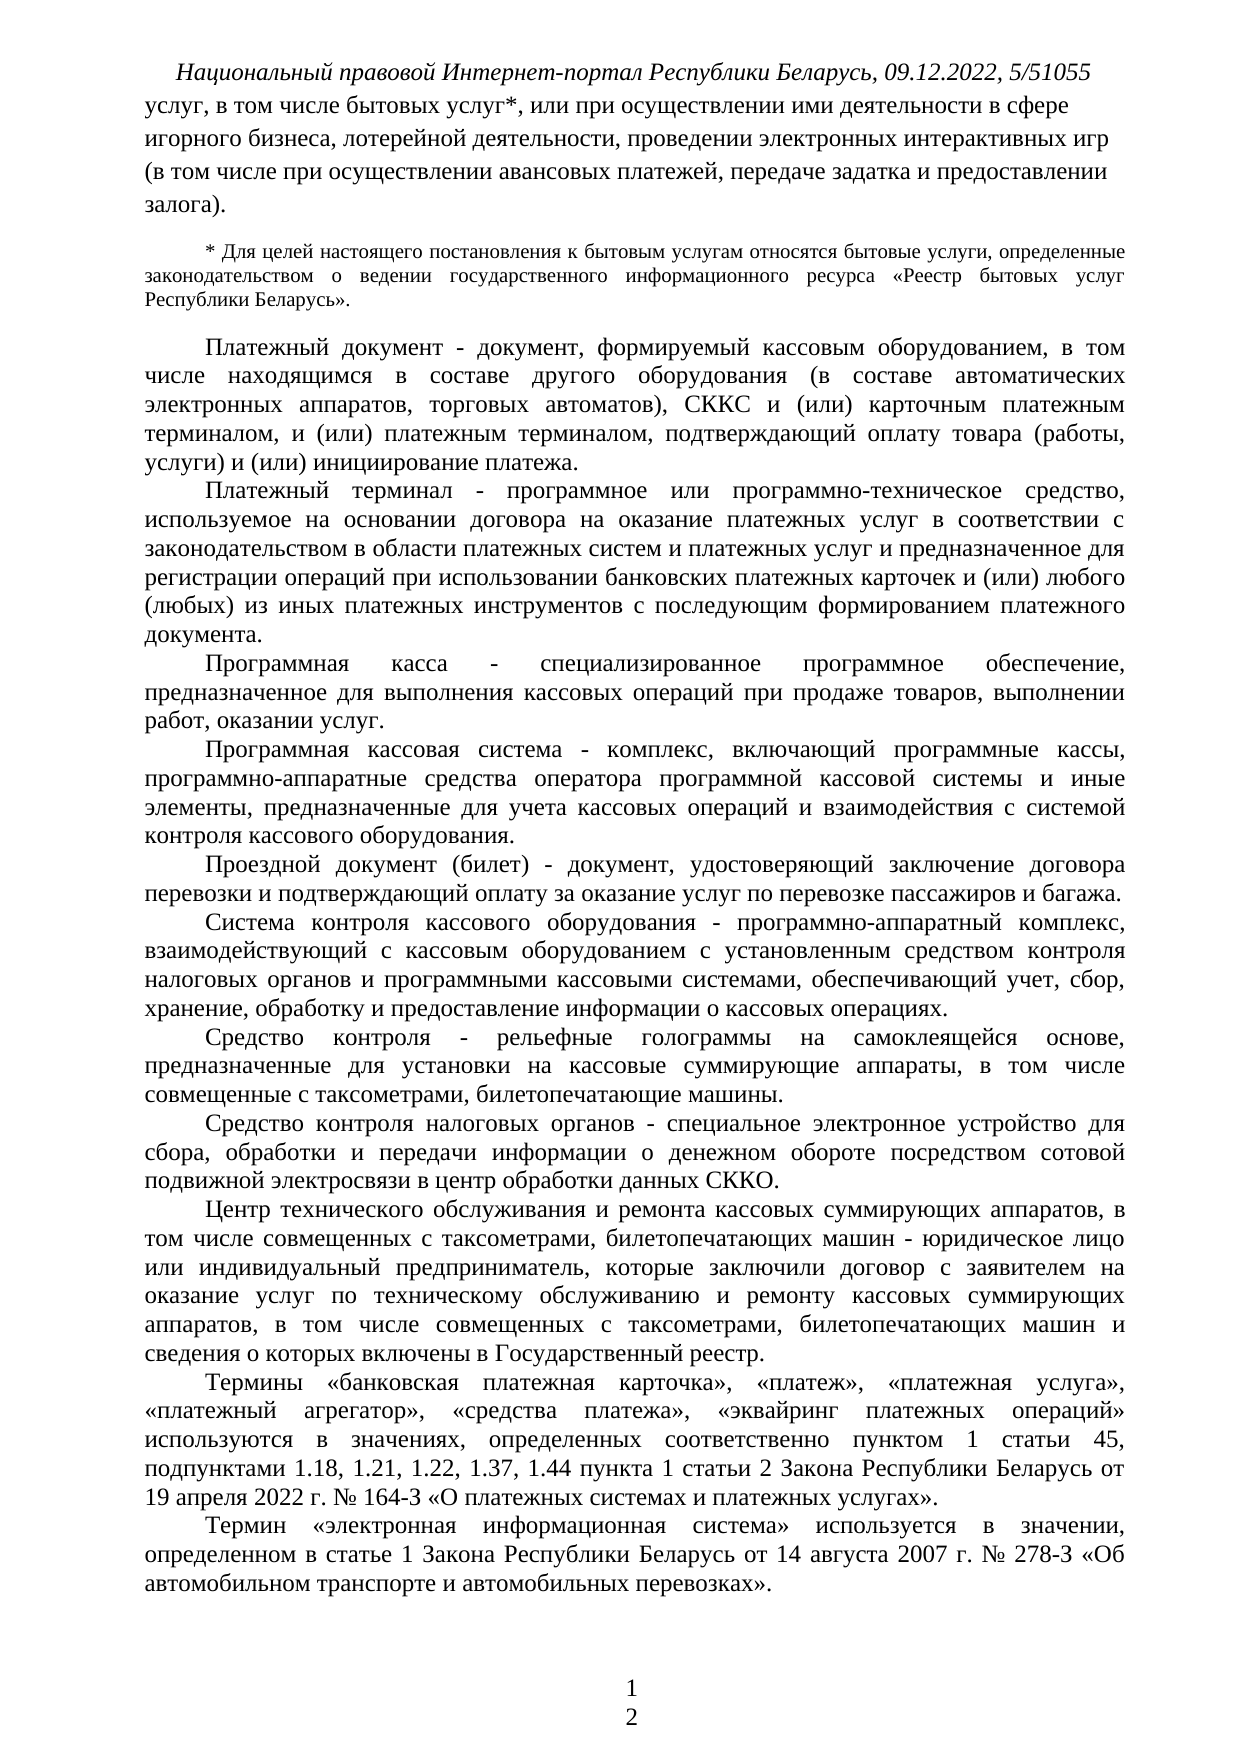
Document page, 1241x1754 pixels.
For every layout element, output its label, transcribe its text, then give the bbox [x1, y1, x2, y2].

text Термины «банковская платежная карточка», «платеж», «платежная услуга», «платежный агрегатор», «средства платежа», «эквайринг платежных операций» используются в значениях, определенных соответственно пунктом 1 статьи 45, подпунктами 1.18, 1.21, 1.22, 1.37, 1.44 пункта 1 статьи 2 Закона Республики Беларусь от 19 апреля 2022 г. № 164-З «О платежных системах и платежных услугах». [144, 1367, 1126, 1511]
text Термин «электронная информационная система» используется в значении, определенном в статье 1 Закона Республики Беларусь от 14 августа 2007 г. № 278-З «Об автомобильном транспорте и автомобильных перевозках». [144, 1511, 1126, 1597]
text Платежный документ - документ, формируемый кассовым оборудованием, в том числе находящимся в составе другого оборудования (в составе автоматических электронных аппаратов, торговых автоматов), СККС и (или) карточным платежным терминалом, и (или) платежным терминалом, подтверждающий оплату товара (работы, услуги) и (или) инициирование платежа. [144, 332, 1126, 476]
text Программная кассовая система - комплекс, включающий программные кассы, программно-аппаратные средства оператора программной кассовой системы и иные элементы, предназначенные для учета кассовых операций и взаимодействия с системой контроля кассового оборудования. [144, 734, 1126, 849]
text Система контроля кассового оборудования - программно-аппаратный комплекс, взаимодействующий с кассовым оборудованием с установленным средством контроля налоговых органов и программными кассовыми системами, обеспечивающий учет, сбор, хранение, обработку и предоставление информации о кассовых операциях. [144, 907, 1126, 1022]
text Средство контроля - рельефные голограммы на самоклеящейся основе, предназначенные для установки на кассовые суммирующие аппараты, в том числе совмещенные с таксометрами, билетопечатающие машины. [144, 1022, 1126, 1108]
text Национальный правовой Интернет-портал Республики Беларусь, 09.12.2022, 5/51055 услуг, в том числе бытовых услуг*, или при осуществлении ими деятельности в сфере игорного бизнеса, лотерейной деятельности, проведении электронных интерактивных игр (в том числе при осуществлении авансовых платежей, передаче задатка и предоставлении залога). [144, 57, 1126, 218]
text Центр технического обслуживания и ремонта кассовых суммирующих аппаратов, в том числе совмещенных с таксометрами, билетопечатающих машин - юридическое лицо или индивидуальный предприниматель, которые заключили договор с заявителем на оказание услуг по техническому обслуживанию и ремонту кассовых суммирующих аппаратов, в том числе совмещенных с таксометрами, билетопечатающих машин и сведения о которых включены в Государственный реестр. [144, 1194, 1126, 1367]
text Платежный терминал - программное или программно-техническое средство, используемое на основании договора на оказание платежных услуг в соответствии с законодательством в области платежных систем и платежных услуг и предназначенное для регистрации операций при использовании банковских платежных карточек и (или) любого (любых) из иных платежных инструментов с последующим формированием платежного документа. [144, 476, 1126, 648]
text Средство контроля налоговых органов - специальное электронное устройство для сбора, обработки и передачи информации о денежном обороте посредством сотовой подвижной электросвязи в центр обработки данных СККО. [144, 1108, 1126, 1194]
text Программная касса - специализированное программное обеспечение, предназначенное для выполнения кассовых операций при продаже товаров, выполнении работ, оказании услуг. [144, 648, 1126, 734]
text * Для целей настоящего постановления к бытовым услугам относятся бытовые услуги, определенные законодательством о ведении государственного информационного ресурса «Реестр бытовых услуг Республики Беларусь». [144, 239, 1126, 311]
text Проездной документ (билет) - документ, удостоверяющий заключение договора перевозки и подтверждающий оплату за оказание услуг по перевозке пассажиров и багажа. [144, 849, 1126, 907]
